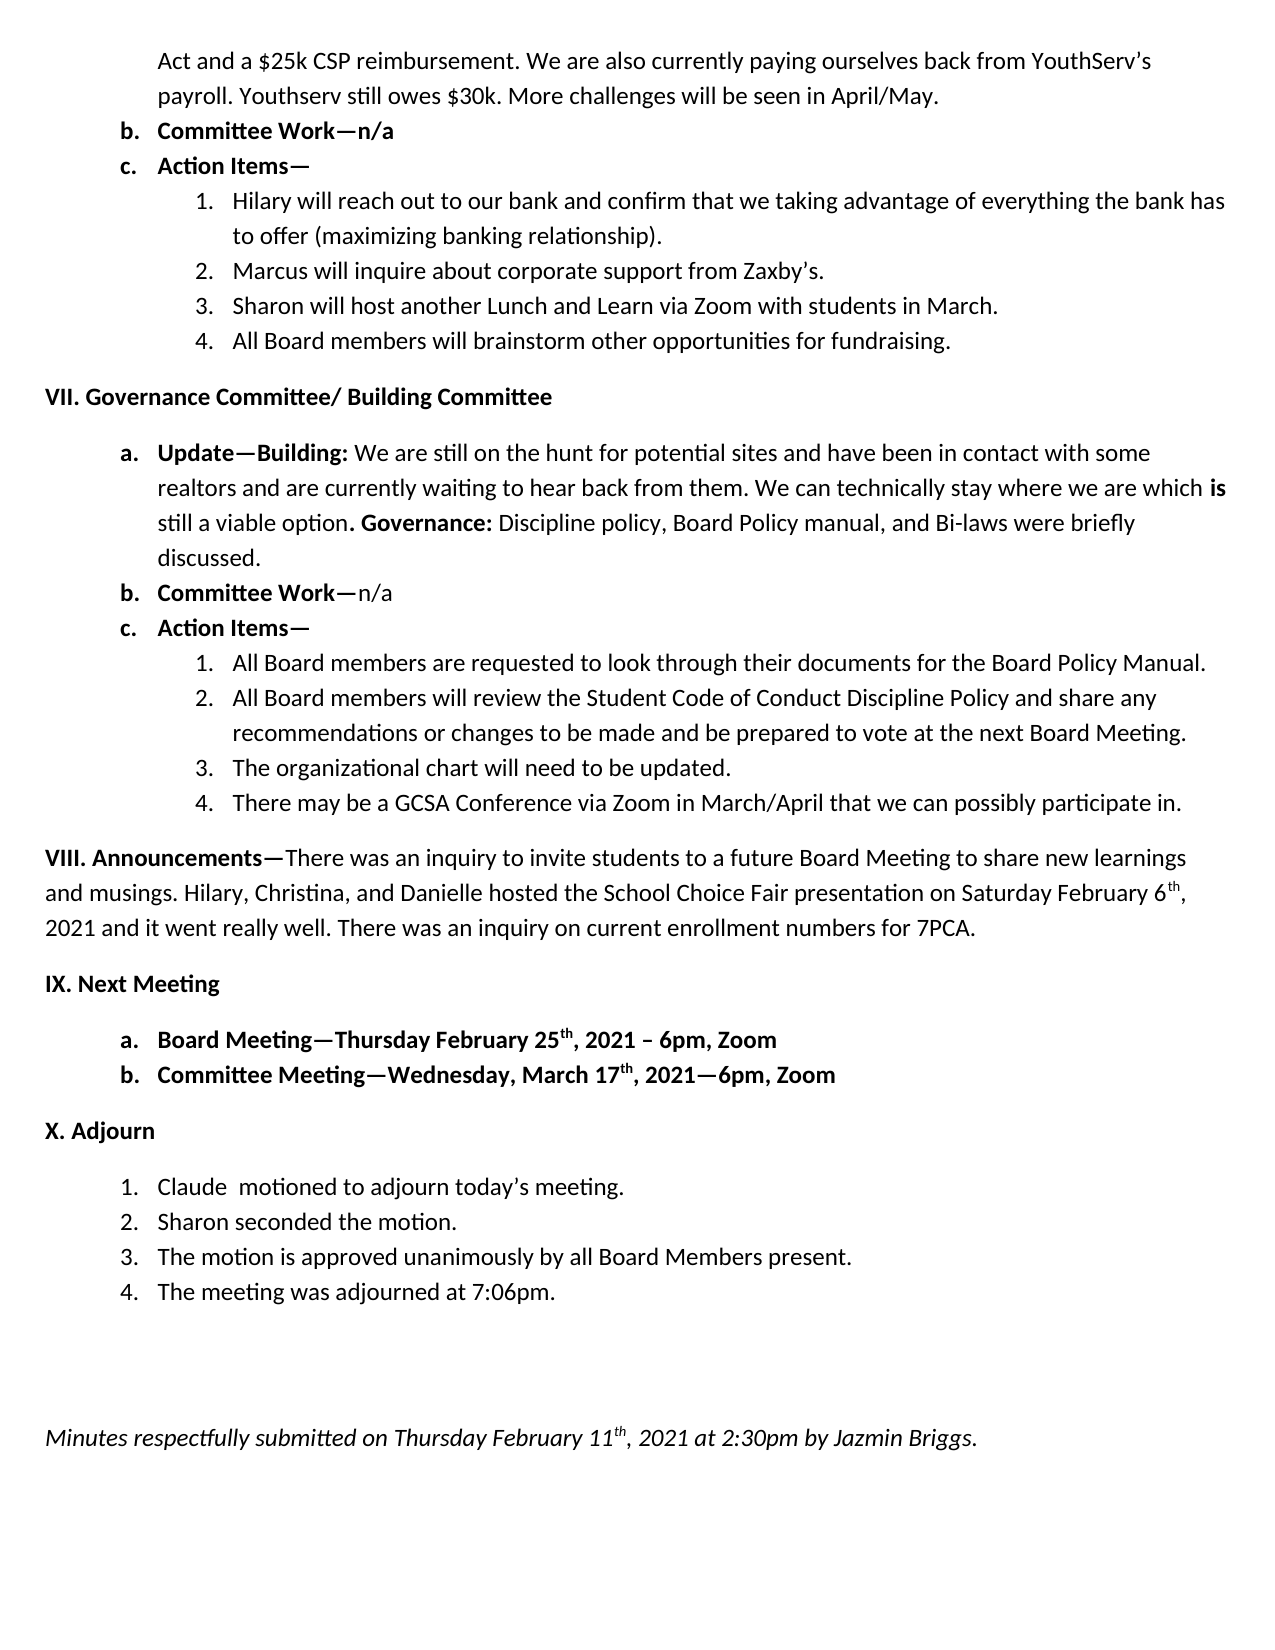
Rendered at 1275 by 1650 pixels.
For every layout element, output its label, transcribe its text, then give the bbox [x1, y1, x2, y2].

text Minutes respectfully submitted on Thursday February 11th, 2021 at 2:30pm by Jazmin Briggs. [45, 1422, 1230, 1453]
list The meeting was adjourned at 7:06pm. [120, 1276, 1230, 1306]
text VII. Governance Committee/ Building Committee [45, 381, 1230, 411]
list Claude motioned to adjourn today’s meeting. [120, 1171, 1230, 1201]
text VIII. Announcements—There was an inquiry to invite students to a future Board Meeting to share new learnings and musings. Hilary, Christina, and Danielle hosted the School Choice Fair presentation on Saturday February 6th, 2021 and it went really well. There was an inquiry on current enrollment numbers for 7PCA. [45, 842, 1230, 943]
list Sharon will host another Lunch and Learn via Zoom with students in March. [195, 290, 1230, 321]
list Action Items— [120, 150, 1230, 181]
list Committee Work—n/a [120, 577, 1230, 607]
text X. Adjourn [45, 1115, 1230, 1146]
list Committee Meeting—Wednesday, March 17th, 2021—6pm, Zoom [120, 1059, 1230, 1090]
list Board Meeting—Thursday February 25th, 2021 – 6pm, Zoom [120, 1024, 1230, 1055]
list There may be a GCSA Conference via Zoom in March/April that we can possibly participate in. [195, 787, 1230, 817]
list Update—Building: We are still on the hunt for potential sites and have been in contact with some realtors and are currently waiting to hear back from them. We can technically stay where we are which is still a viable option. Governance: Discipline policy, Board Policy manual, and Bi-laws were briefly discussed. [120, 437, 1230, 572]
text IX. Next Meeting [45, 968, 1230, 999]
list Marcus will inquire about corporate support from Zaxby’s. [195, 255, 1230, 286]
list All Board members are requested to look through their documents for the Board Policy Manual. [195, 647, 1230, 677]
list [120, 45, 1230, 111]
list Committee Work—n/a [120, 115, 1230, 146]
list All Board members will brainstorm other opportunities for fundraising. [195, 325, 1230, 356]
list The organizational chart will need to be updated. [195, 752, 1230, 782]
list The motion is approved unanimously by all Board Members present. [120, 1241, 1230, 1271]
list All Board members will review the Student Code of Conduct Discipline Policy and share any recommendations or changes to be made and be prepared to vote at the next Board Meeting. [195, 682, 1230, 747]
list Action Items— [120, 612, 1230, 642]
list Sharon seconded the motion. [120, 1206, 1230, 1236]
list Hilary will reach out to our bank and confirm that we taking advantage of everything the bank has to offer (maximizing banking relationship). [195, 185, 1230, 251]
